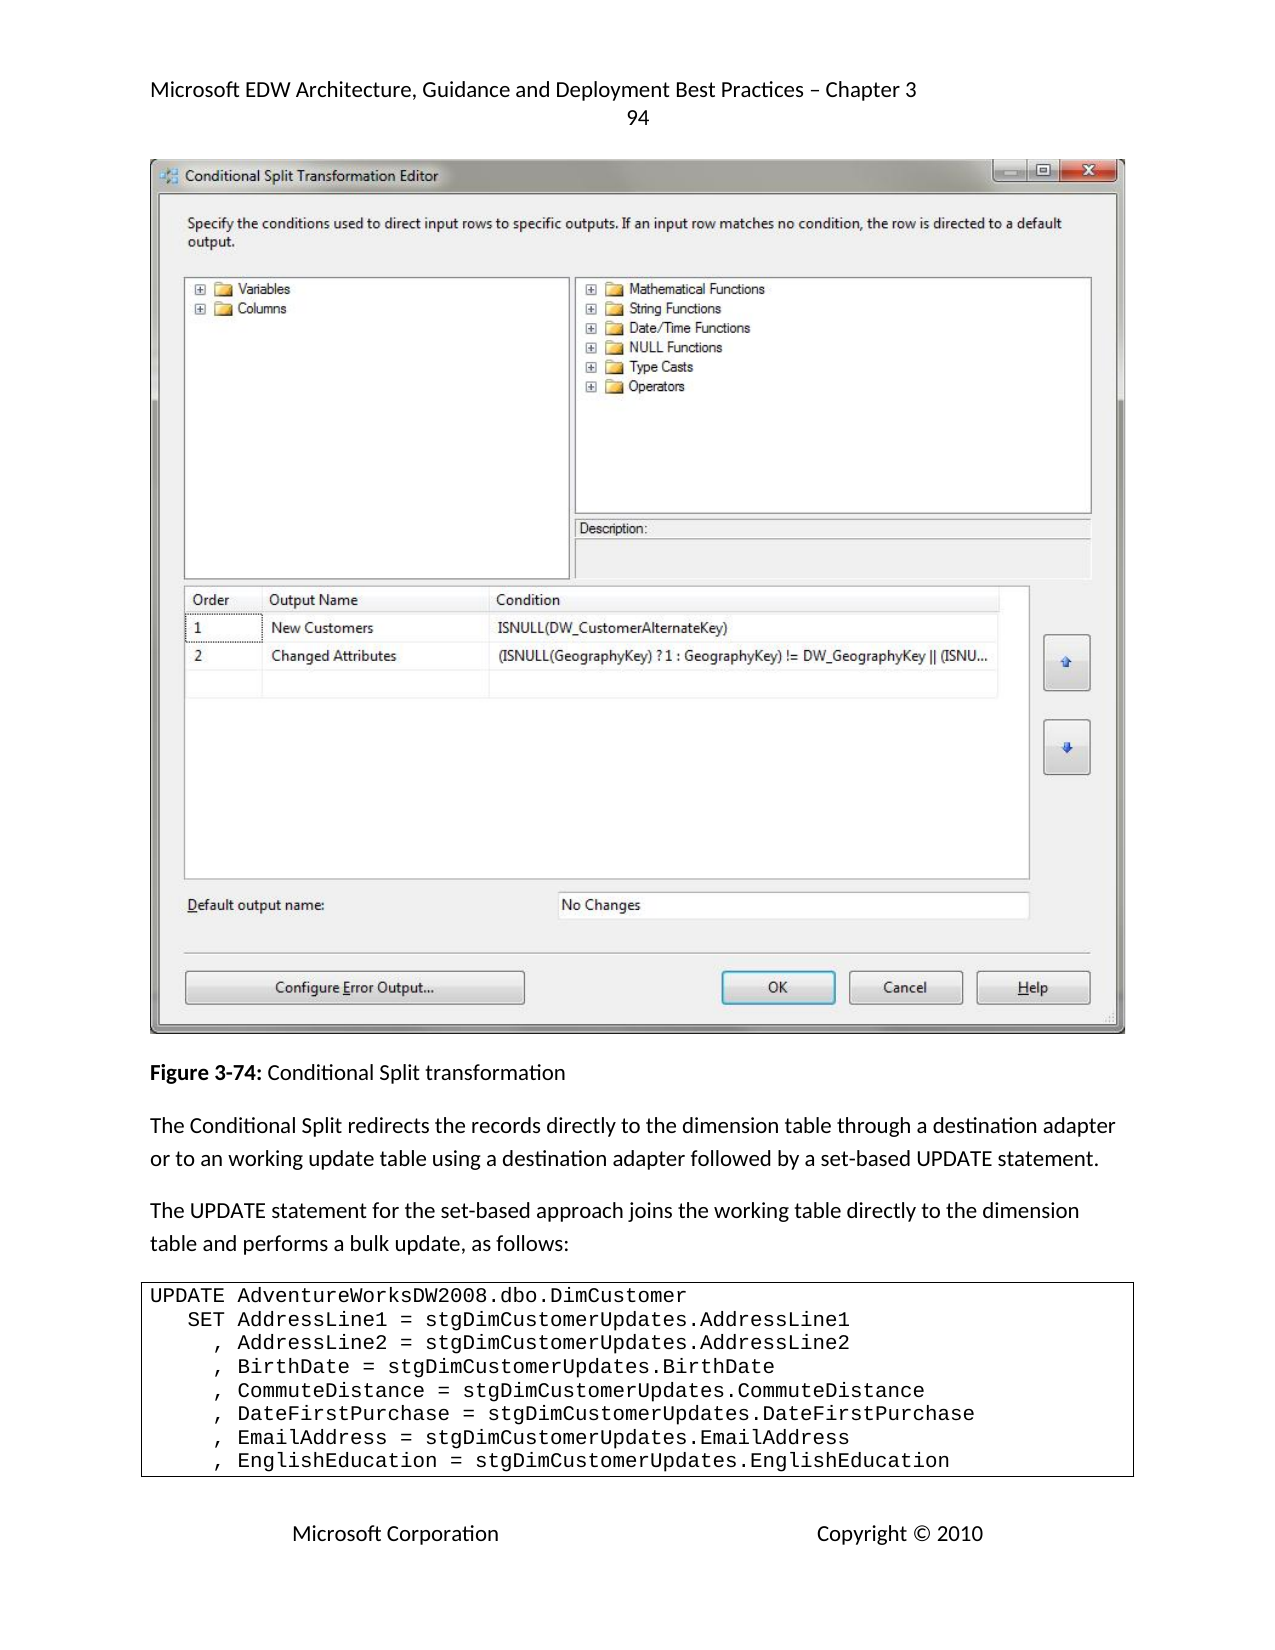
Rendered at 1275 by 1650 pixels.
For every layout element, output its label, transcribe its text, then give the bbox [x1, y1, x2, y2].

text UPDATE AdventureWorksDW2008.dbo.DimCustomer [142, 1283, 1133, 1309]
text , AddressLine2 = stgDimCustomerUpdates.AddressLine2 [150, 1332, 1125, 1356]
text The UPDATE statement for the set-based approach joins the working table directly to the dimension table and performs a bulk update, as follows: [150, 1197, 1125, 1257]
text , EmailAddress = stgDimCustomerUpdates.EmailAddress [150, 1427, 1125, 1447]
text , CommuteDistance = stgDimCustomerUpdates.CommuteDistance [150, 1379, 1125, 1403]
text The Conditional Split redirects the records directly to the dimension table through a destination adapter or to an working update table using a destination adapter followed by a set-based UPDATE statement. [150, 1111, 1125, 1172]
text , EnglishEducation = stgDimCustomerUpdates.EnglishEducation [142, 1447, 1133, 1476]
text , BirthDate = stgDimCustomerUpdates.BirthDate [150, 1356, 1125, 1379]
picture [150, 159, 1125, 1034]
text Figure 3-74: Conditional Split transformation [150, 1058, 1125, 1086]
text , DateFirstPurchase = stgDimCustomerUpdates.DateFirstPurchase [150, 1403, 1125, 1427]
text SET AddressLine1 = stgDimCustomerUpdates.AddressLine1 [150, 1309, 1125, 1332]
